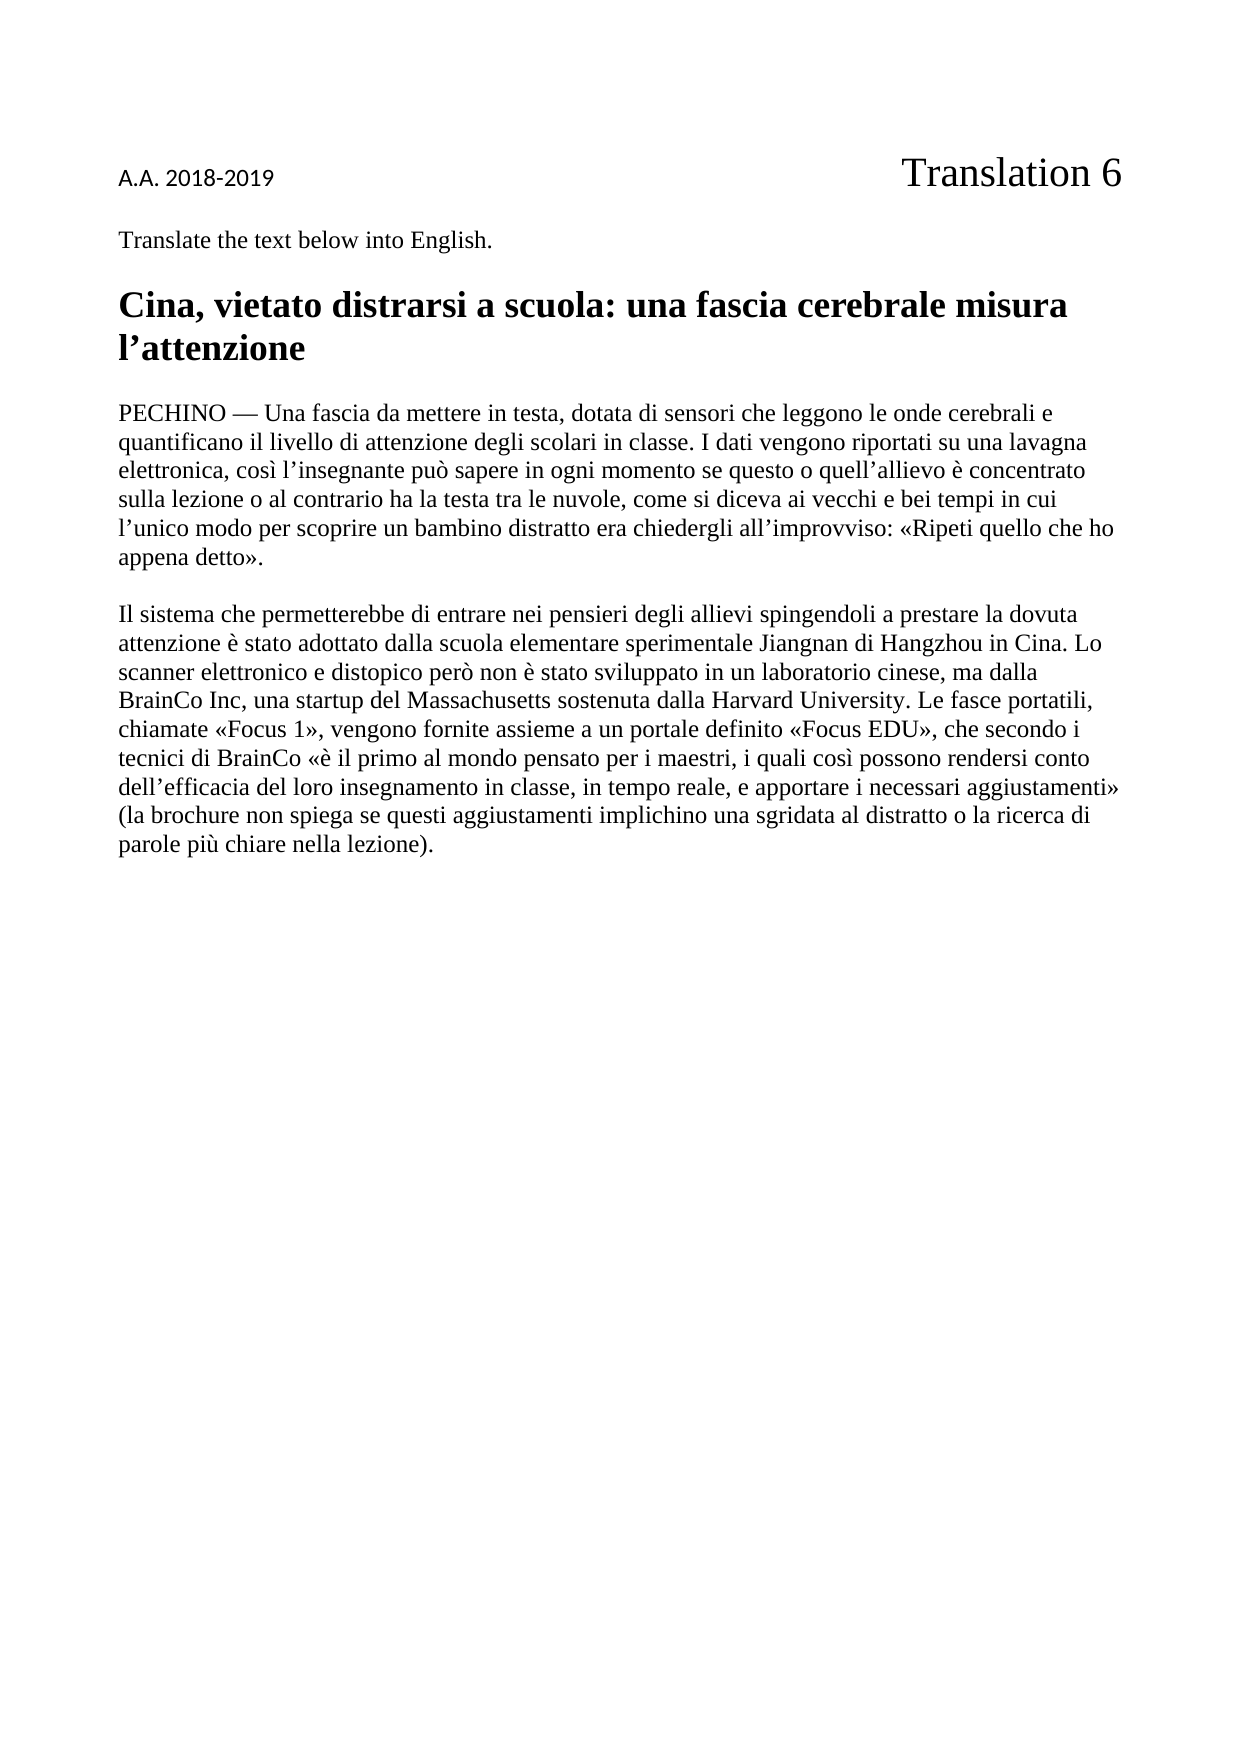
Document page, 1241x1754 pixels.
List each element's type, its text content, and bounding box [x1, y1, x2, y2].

text Cina, vietato distrarsi a scuola: una fascia cerebrale misura l’attenzione [118, 283, 1122, 369]
text PECHINO — Una fascia da mettere in testa, dotata di sensori che leggono le onde cerebrali e quantificano il livello di attenzione degli scolari in classe. I dati vengono riportati su una lavagna elettronica, così l’insegnante può sapere in ogni momento se questo o quell’allievo è concentrato sulla lezione o al contrario ha la testa tra le nuvole, come si diceva ai vecchi e bei tempi in cui l’unico modo per scoprire un bambino distratto era chiedergli all’improvviso: «Ripeti quello che ho appena detto». Il sistema che permetterebbe di entrare nei pensieri degli allievi spingendoli a prestare la dovuta attenzione è stato adottato dalla scuola elementare sperimentale Jiangnan di Hangzhou in Cina. Lo scanner elettronico e distopico però non è stato sviluppato in un laboratorio cinese, ma dalla BrainCo Inc, una startup del Massachusetts sostenuta dalla Harvard University. Le fasce portatili, chiamate «Focus 1», vengono fornite assieme a un portale definito «Focus EDU», che secondo i tecnici di BrainCo «è il primo al mondo pensato per i maestri, i quali così possono rendersi conto dell’efficacia del loro insegnamento in classe, in tempo reale, e apportare i necessari aggiustamenti» (la brochure non spiega se questi aggiustamenti implichino una sgridata al distratto o la ricerca di parole più chiare nella lezione). [118, 398, 1122, 915]
text Translate the text below into English. [118, 225, 1122, 253]
text A.A. 2018-2019 Translation 6 [118, 148, 1122, 196]
